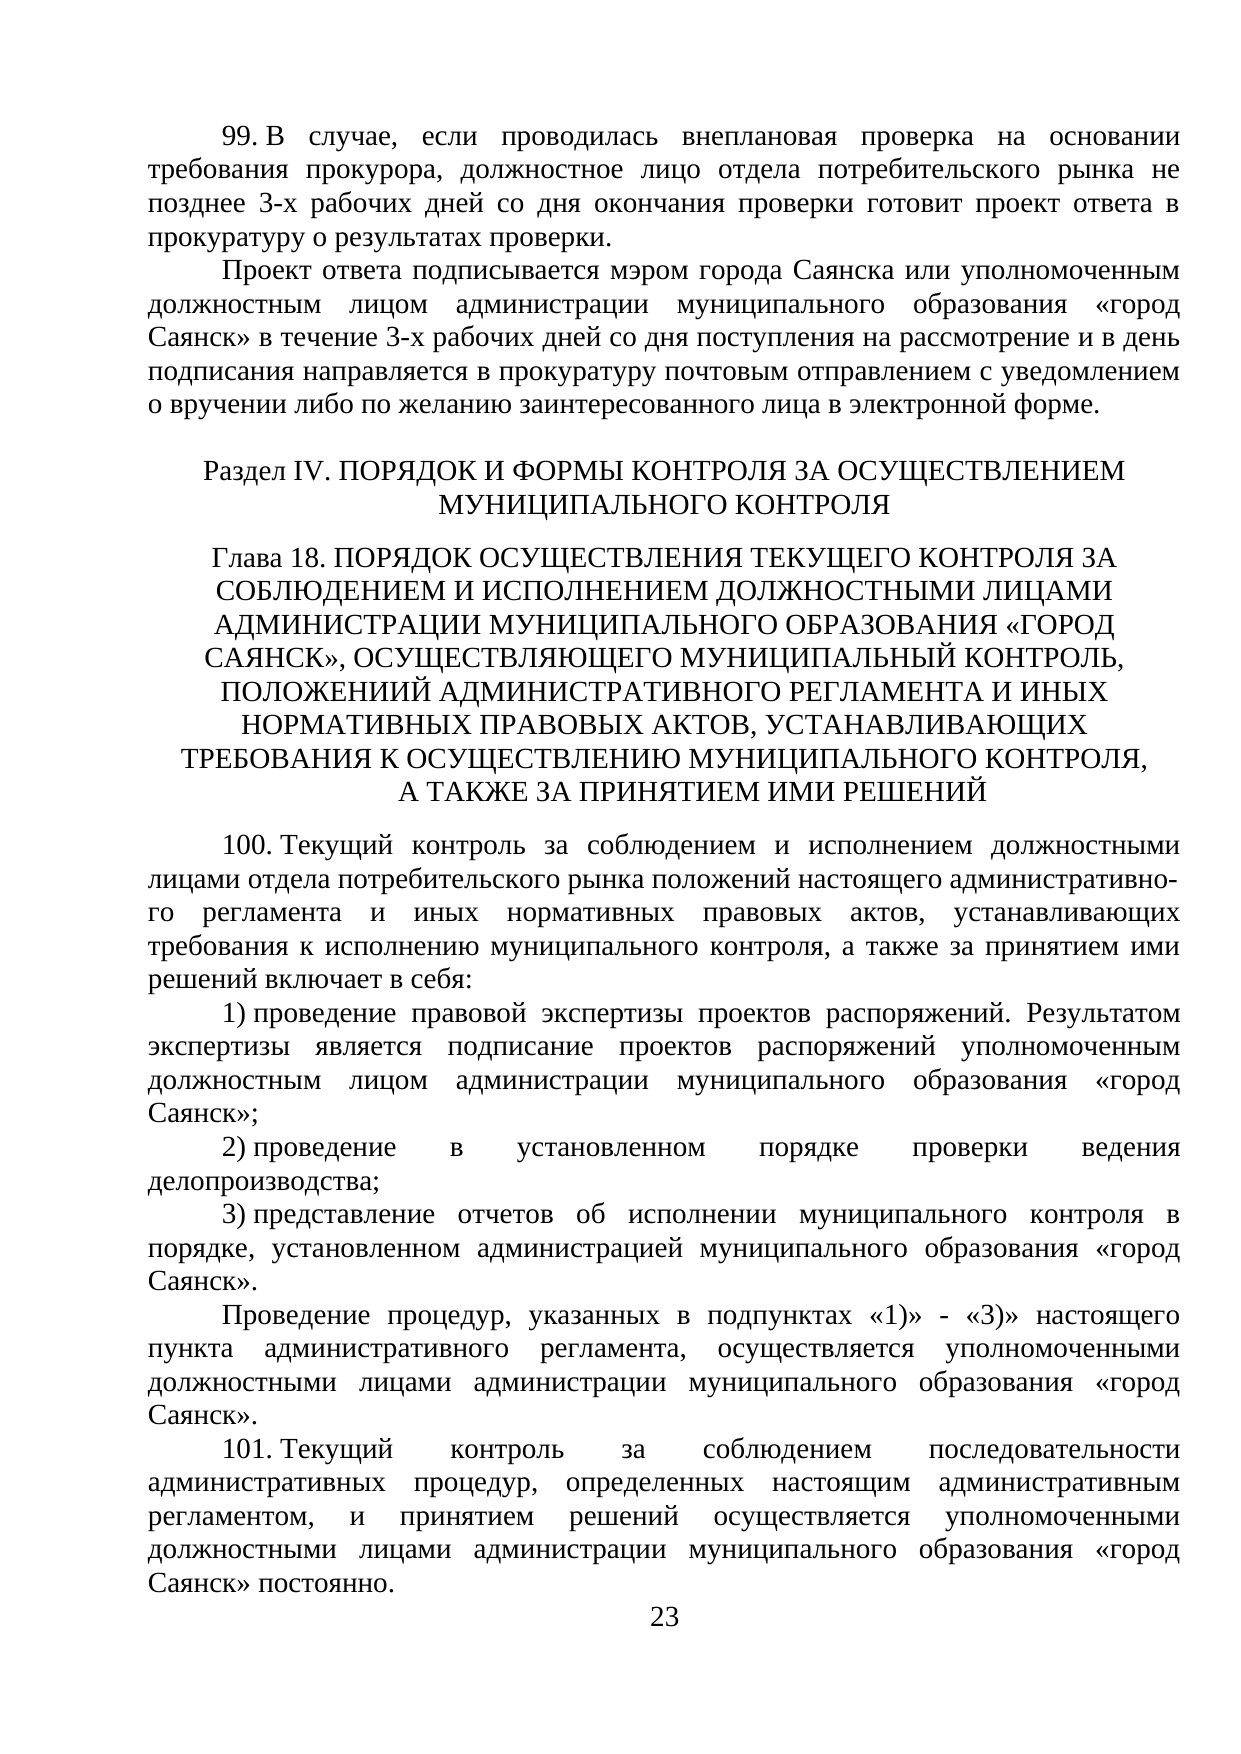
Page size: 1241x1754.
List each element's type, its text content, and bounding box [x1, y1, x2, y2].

text 1) проведение правовой экспертизы проектов распоряжений. Результатом экспертизы является подписание проектов распоряжений уполномоченным должностным лицом администрации муниципального образования «город Саянск»; [148, 995, 1181, 1129]
text Глава 18. ПОРЯДОК ОСУЩЕСТВЛЕНИЯ ТЕКУЩЕГО КОНТРОЛЯ ЗА СОБЛЮДЕНИЕМ И ИСПОЛНЕНИЕМ ДОЛЖНОСТНЫМИ ЛИЦАМИ АДМИНИСТРАЦИИ МУНИЦИПАЛЬНОГО ОБРАЗОВАНИЯ «ГОРОД САЯНСК», ОСУЩЕСТВЛЯЮЩЕГО МУНИЦИПАЛЬНЫЙ КОНТРОЛЬ, ПОЛОЖЕНИИЙ АДМИНИСТРАТИВНОГО РЕГЛАМЕНТА И ИНЫХ НОРМАТИВНЫХ ПРАВОВЫХ АКТОВ, УСТАНАВЛИВАЮЩИХ ТРЕБОВАНИЯ К ОСУЩЕСТВЛЕНИЮ МУНИЦИПАЛЬНОГО КОНТРОЛЯ, [148, 540, 1181, 774]
text Проведение процедур, указанных в подпунктах «1)» - «3)» настоящего пункта административного регламента, осуществляется уполномоченными должностными лицами администрации муниципального образования «город Саянск». [148, 1297, 1181, 1431]
text 3) представление отчетов об исполнении муниципального контроля в порядке, установленном администрацией муниципального образования «город Саянск». [148, 1196, 1181, 1297]
text 2) проведение в установленном порядке проверки ведения делопроизводства; [148, 1129, 1181, 1196]
text 23 [148, 1599, 1181, 1632]
text Раздел IV. ПОРЯДОК И ФОРМЫ КОНТРОЛЯ ЗА ОСУЩЕСТВЛЕНИЕМ МУНИЦИПАЛЬНОГО КОНТРОЛЯ [148, 453, 1181, 521]
text 100. Текущий контроль за соблюдением и исполнением должностными лицами отдела потребительского рынка положений настоящего административно- [148, 827, 1181, 894]
text го регламента и иных нормативных правовых актов, устанавливающих требования к исполнению муниципального контроля, а также за принятием ими решений включает в себя: [148, 894, 1181, 995]
text Проект ответа подписывается мэром города Саянска или уполномоченным должностным лицом администрации муниципального образования «город Саянск» в течение 3-х рабочих дней со дня поступления на рассмотрение и в день подписания направляется в прокуратуру почтовым отправлением с уведомлением о вручении либо по желанию заинтересованного лица в электронной форме. [148, 252, 1181, 420]
text 101. Текущий контроль за соблюдением последовательности административных процедур, определенных настоящим административным регламентом, и принятием решений осуществляется уполномоченными должностными лицами администрации муниципального образования «город Саянск» постоянно. [148, 1431, 1181, 1599]
text А ТАКЖЕ ЗА ПРИНЯТИЕМ ИМИ РЕШЕНИЙ [148, 774, 1181, 808]
text 99. В случае, если проводилась внеплановая проверка на основании требования прокурора, должностное лицо отдела потребительского рынка не позднее 3-х рабочих дней со дня окончания проверки готовит проект ответа в прокуратуру о результатах проверки. [148, 118, 1181, 252]
